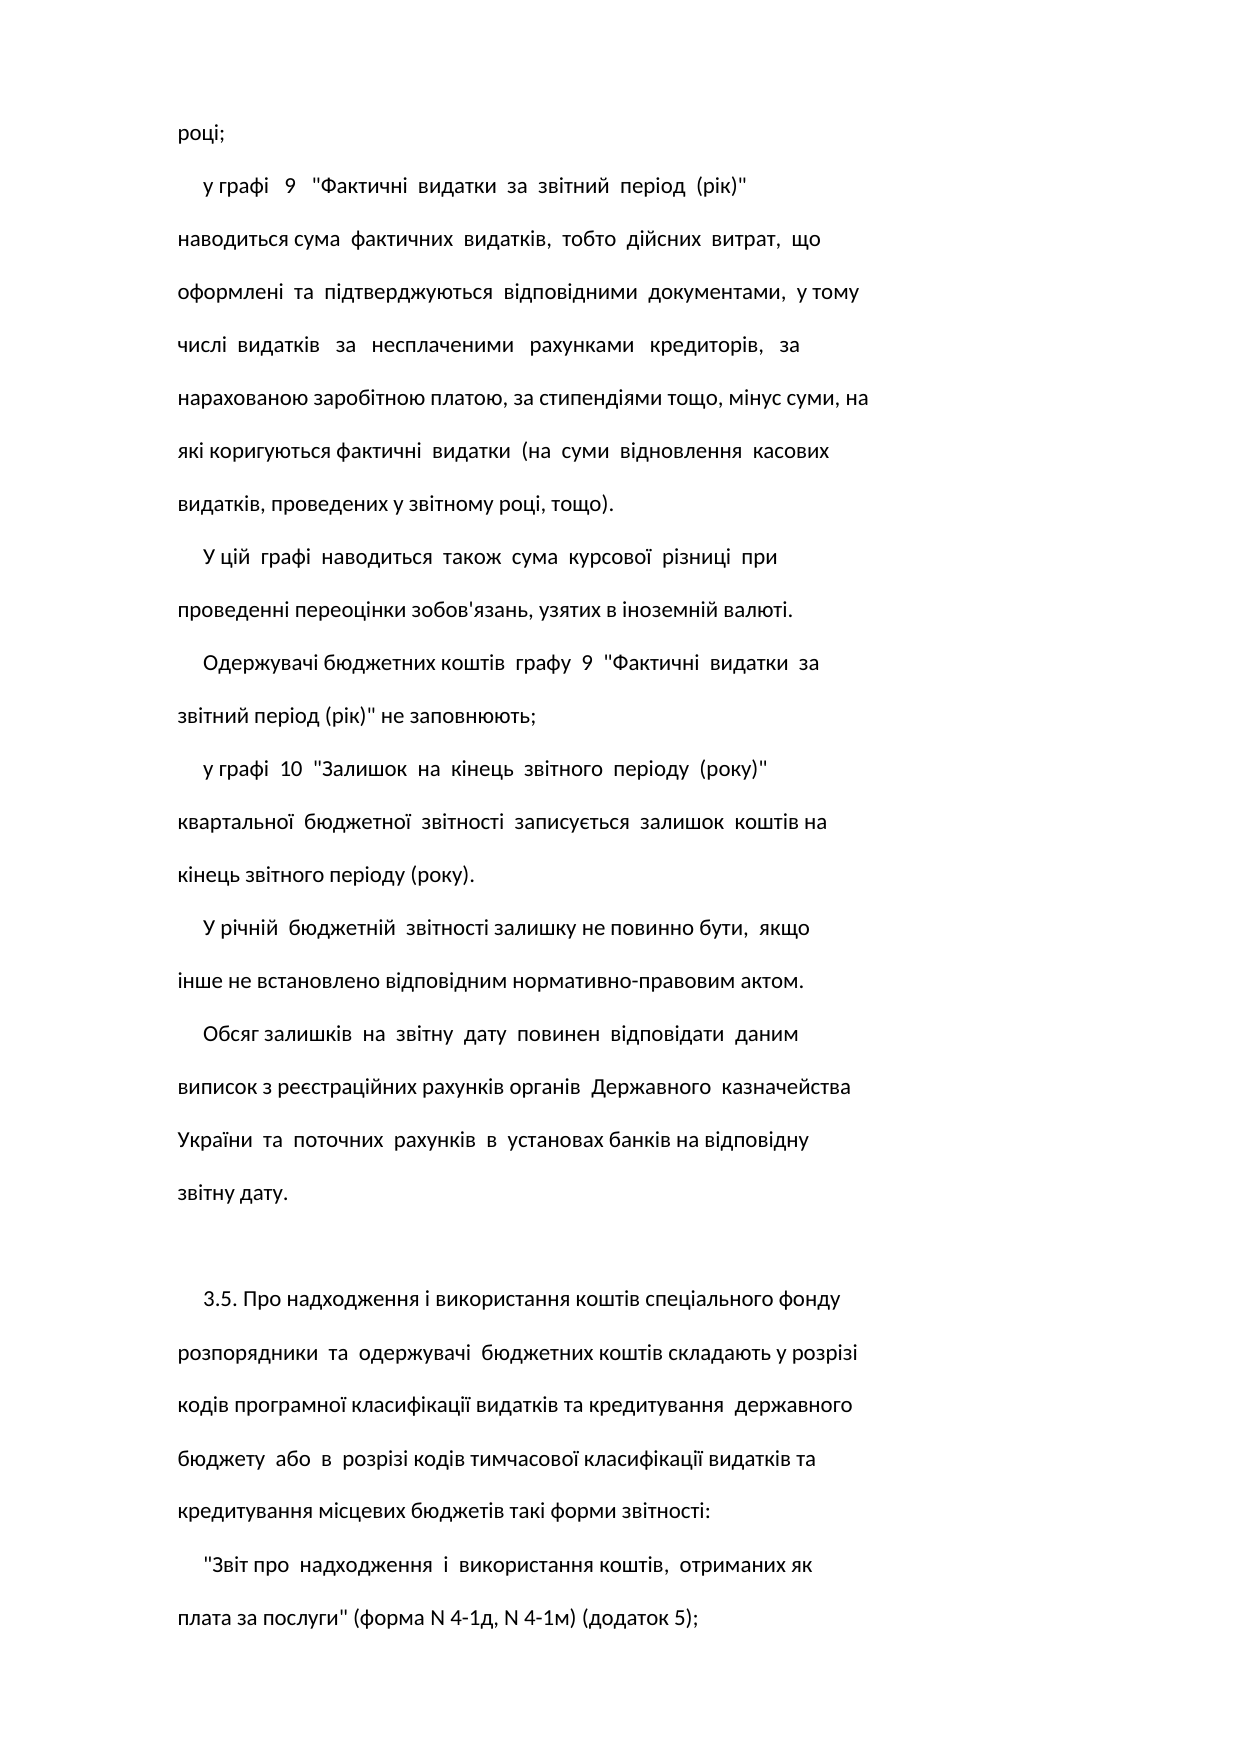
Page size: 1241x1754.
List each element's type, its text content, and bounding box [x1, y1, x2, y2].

text України та поточних рахунків в установах банків на відповідну [177, 1126, 1152, 1153]
text плата за послуги" (форма N 4-1д, N 4-1м) (додаток 5); [177, 1603, 1152, 1631]
text видатків, проведених у звітному році, тощо). [177, 489, 1152, 517]
text числі видатків за несплаченими рахунками кредиторів, за [177, 330, 1152, 358]
text інше не встановлено відповідним нормативно-правовим актом. [177, 966, 1152, 994]
text виписок з реєстраційних рахунків органів Державного казначейства [177, 1072, 1152, 1101]
text наводиться сума фактичних видатків, тобто дійсних витрат, що [177, 224, 1152, 252]
text нарахованою заробітною платою, за стипендіями тощо, мінус суми, на [177, 383, 1152, 411]
text кредитування місцевих бюджетів такі форми звітності: [177, 1497, 1152, 1525]
text розпорядники та одержувачі бюджетних коштів складають у розрізі [177, 1338, 1152, 1366]
text кінець звітного періоду (року). [177, 860, 1152, 888]
text Одержувачі бюджетних коштів графу 9 "Фактичні видатки за [177, 648, 1152, 676]
text у графі 10 "Залишок на кінець звітного періоду (року)" [177, 754, 1152, 782]
text кодів програмної класифікації видатків та кредитування державного [177, 1391, 1152, 1419]
text 3.5. Про надходження і використання коштів спеціального фонду [177, 1284, 1152, 1313]
text звітний період (рік)" не заповнюють; [177, 701, 1152, 729]
text оформлені та підтверджуються відповідними документами, у тому [177, 277, 1152, 305]
text бюджету або в розрізі кодів тимчасової класифікації видатків та [177, 1444, 1152, 1472]
text звітну дату. [177, 1178, 1152, 1207]
text році; [177, 118, 1152, 146]
text які коригуються фактичні видатки (на суми відновлення касових [177, 436, 1152, 464]
text "Звіт про надходження і використання коштів, отриманих як [177, 1550, 1152, 1578]
text У річній бюджетній звітності залишку не повинно бути, якщо [177, 913, 1152, 941]
text Обсяг залишків на звітну дату повинен відповідати даним [177, 1019, 1152, 1047]
text проведенні переоцінки зобов'язань, узятих в іноземній валюті. [177, 595, 1152, 623]
text у графі 9 "Фактичні видатки за звітний період (рік)" [177, 171, 1152, 199]
text квартальної бюджетної звітності записується залишок коштів на [177, 807, 1152, 835]
text У цій графі наводиться також сума курсової різниці при [177, 542, 1152, 570]
